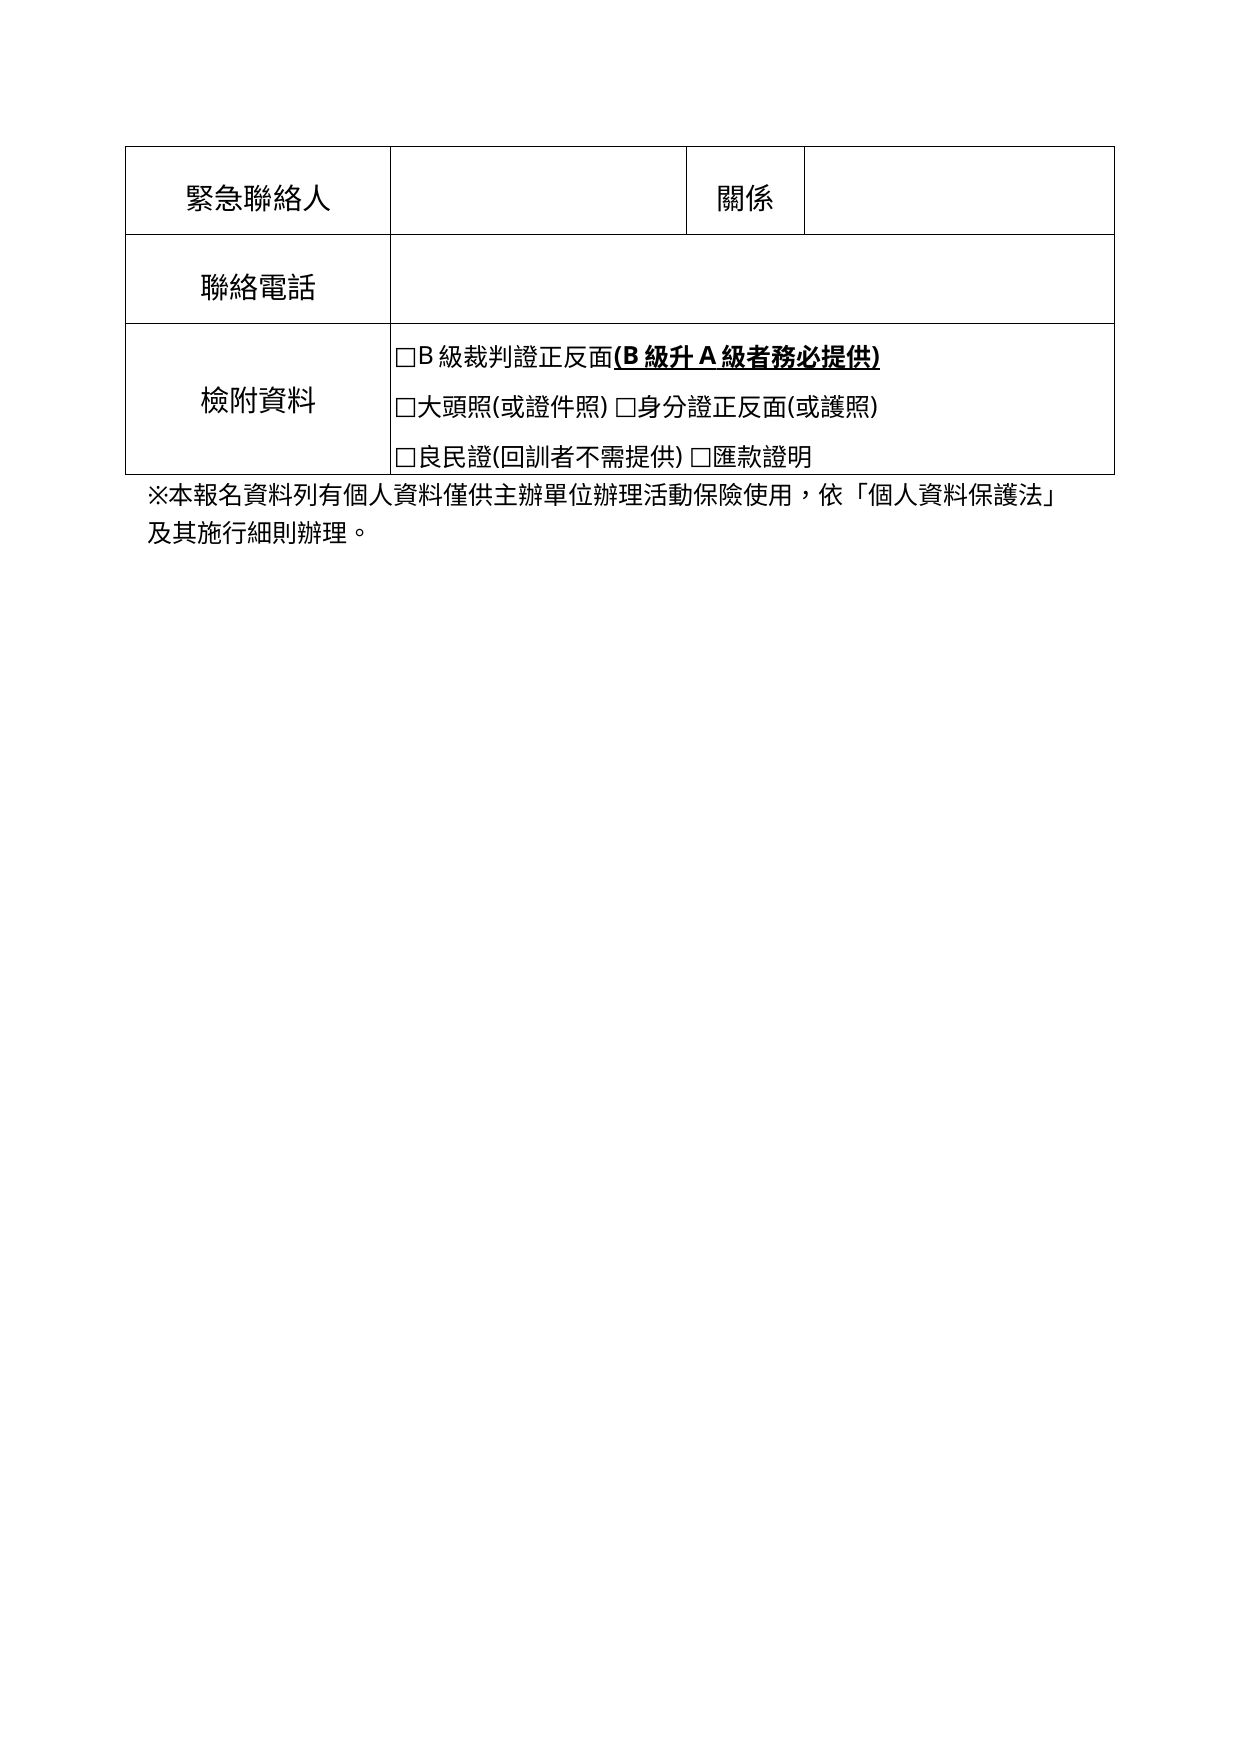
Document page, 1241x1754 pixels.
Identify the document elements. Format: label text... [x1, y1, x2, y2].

table_cell 緊急聯絡人 [126, 147, 390, 234]
table_cell [391, 235, 1114, 323]
table_cell [391, 147, 686, 234]
table_cell [805, 147, 1114, 234]
table_cell 關係 [687, 147, 804, 234]
text ※本報名資料列有個人資料僅供主辦單位辦理活動保險使用，依「個人資料保護法」及其施行細則辦理。 [148, 475, 1092, 550]
table_cell □B級裁判證正反面(B級升A級者務必提供) □大頭照(或證件照) □身分證正反面(或護照) □良民證(回訓者不需提供) □匯款證明 [391, 324, 1114, 474]
table_cell 檢附資料 [126, 324, 390, 474]
table_cell 聯絡電話 [126, 235, 390, 323]
